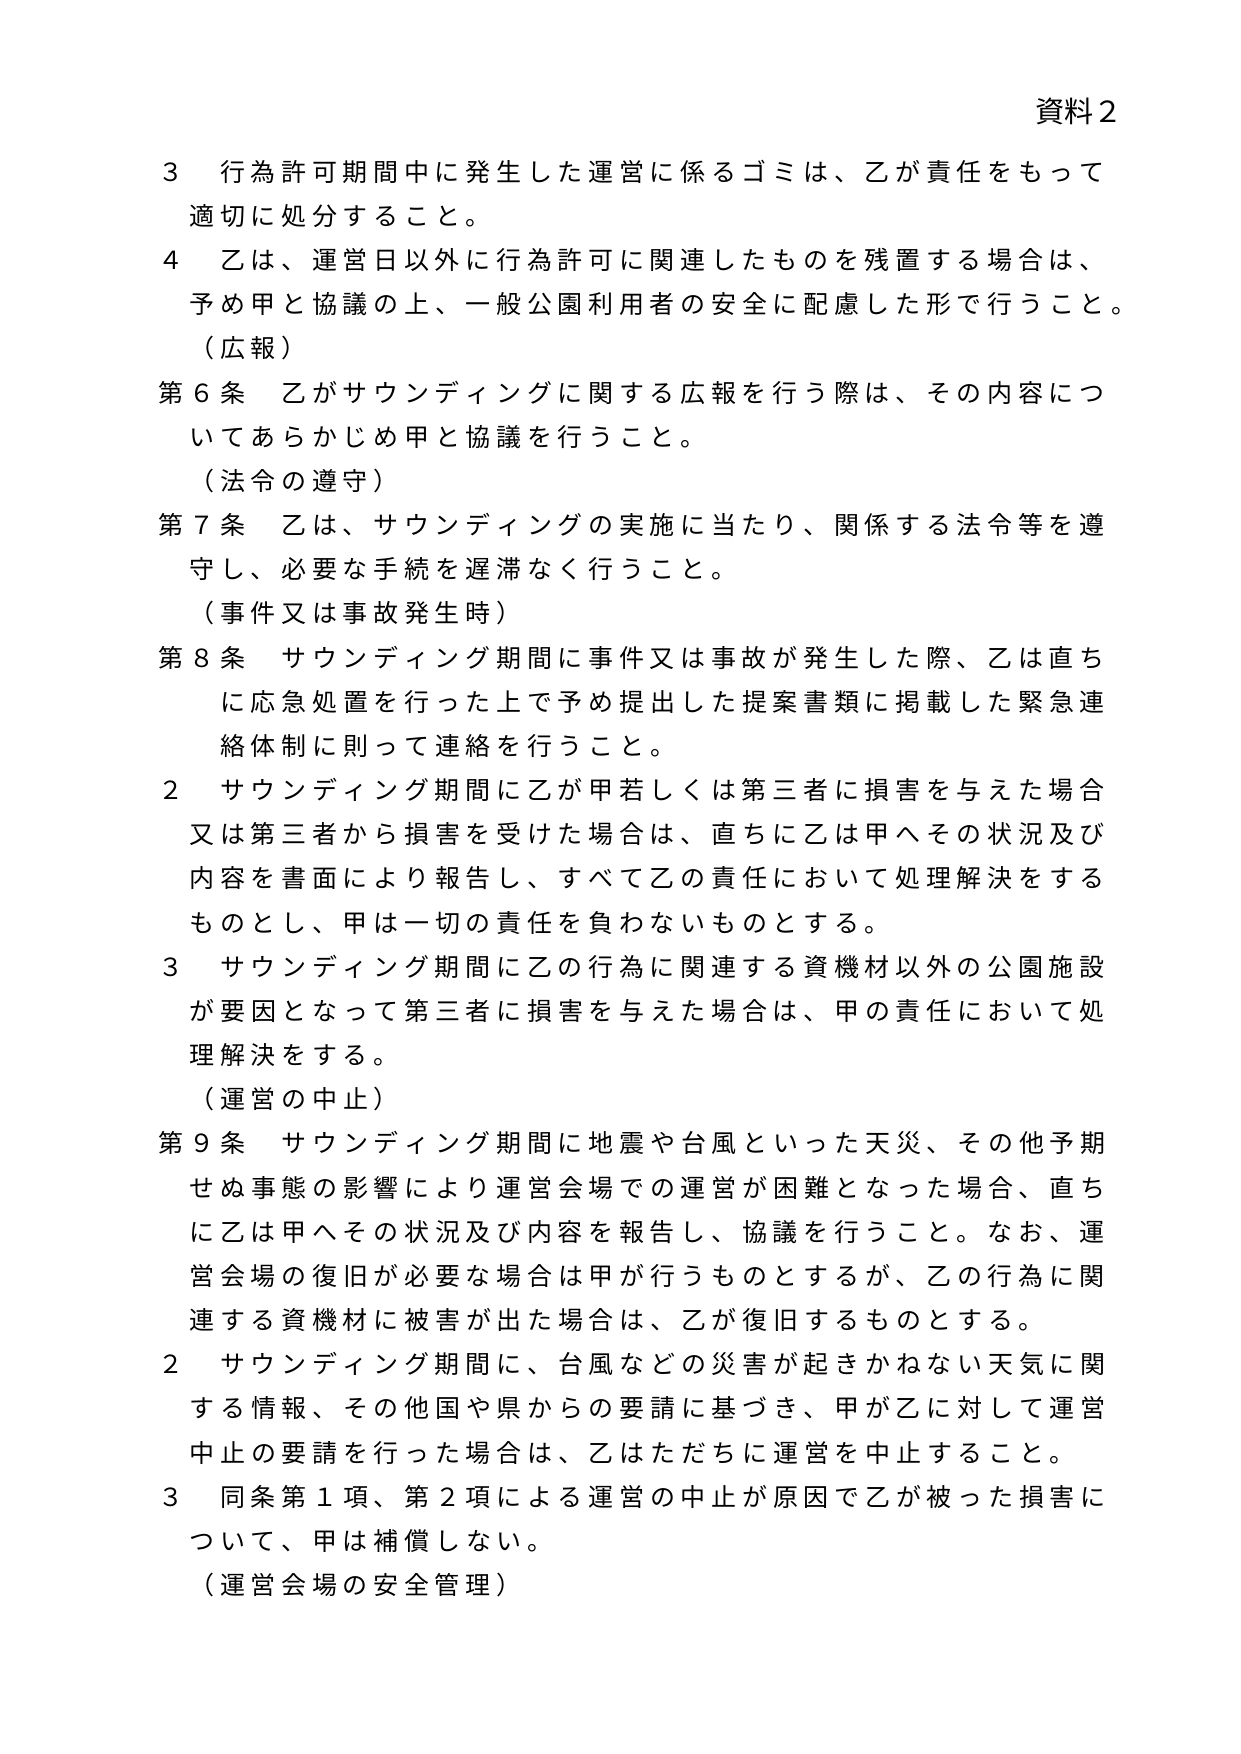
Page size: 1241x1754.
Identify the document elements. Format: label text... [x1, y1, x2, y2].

text ３ 行為許可期間中に発生した運営に係るゴミは、乙が責任をもって適切に処分すること。 [158, 148, 1111, 237]
text ４ 乙は、運営日以外に行為許可に関連したものを残置する場合は、予め甲と協議の上、一般公園利用者の安全に配慮した形で行うこと。 [158, 237, 1111, 325]
text （事件又は事故発生時） [158, 590, 1111, 634]
text （運営会場の安全管理） [158, 1562, 1111, 1606]
text ２ サウンディング期間に乙が甲若しくは第三者に損害を与えた場合又は第三者から損害を受けた場合は、直ちに乙は甲へその状況及び内容を書面により報告し、すべて乙の責任において処理解決をするものとし、甲は一切の責任を負わないものとする。 [158, 767, 1111, 943]
text 第６条 乙がサウンディングに関する広報を行う際は、その内容についてあらかじめ甲と協議を行うこと。 [158, 369, 1111, 457]
text （運営の中止） [188, 1076, 1111, 1120]
text （広報） [158, 325, 1111, 369]
text ２ サウンディング期間に、台風などの災害が起きかねない天気に関する情報、その他国や県からの要請に基づき、甲が乙に対して運営中止の要請を行った場合は、乙はただちに運営を中止すること。 [158, 1341, 1111, 1473]
text ３ 同条第１項、第２項による運営の中止が原因で乙が被った損害について、甲は補償しない。 [158, 1473, 1111, 1562]
text 第８条 サウンディング期間に事件又は事故が発生した際、乙は直ちに応急処置を行った上で予め提出した提案書類に掲載した緊急連絡体制に則って連絡を行うこと。 [158, 634, 1111, 767]
text （法令の遵守） [158, 457, 1111, 502]
text ３ サウンディング期間に乙の行為に関連する資機材以外の公園施設が要因となって第三者に損害を与えた場合は、甲の責任において処理解決をする。 [158, 943, 1111, 1076]
text 第７条 乙は、サウンディングの実施に当たり、関係する法令等を遵守し、必要な手続を遅滞なく行うこと。 [158, 502, 1111, 590]
text 第９条 サウンディング期間に地震や台風といった天災、その他予期せぬ事態の影響により運営会場での運営が困難となった場合、直ちに乙は甲へその状況及び内容を報告し、協議を行うこと。なお、運営会場の復旧が必要な場合は甲が行うものとするが、乙の行為に関連する資機材に被害が出た場合は、乙が復旧するものとする。 [158, 1120, 1111, 1341]
